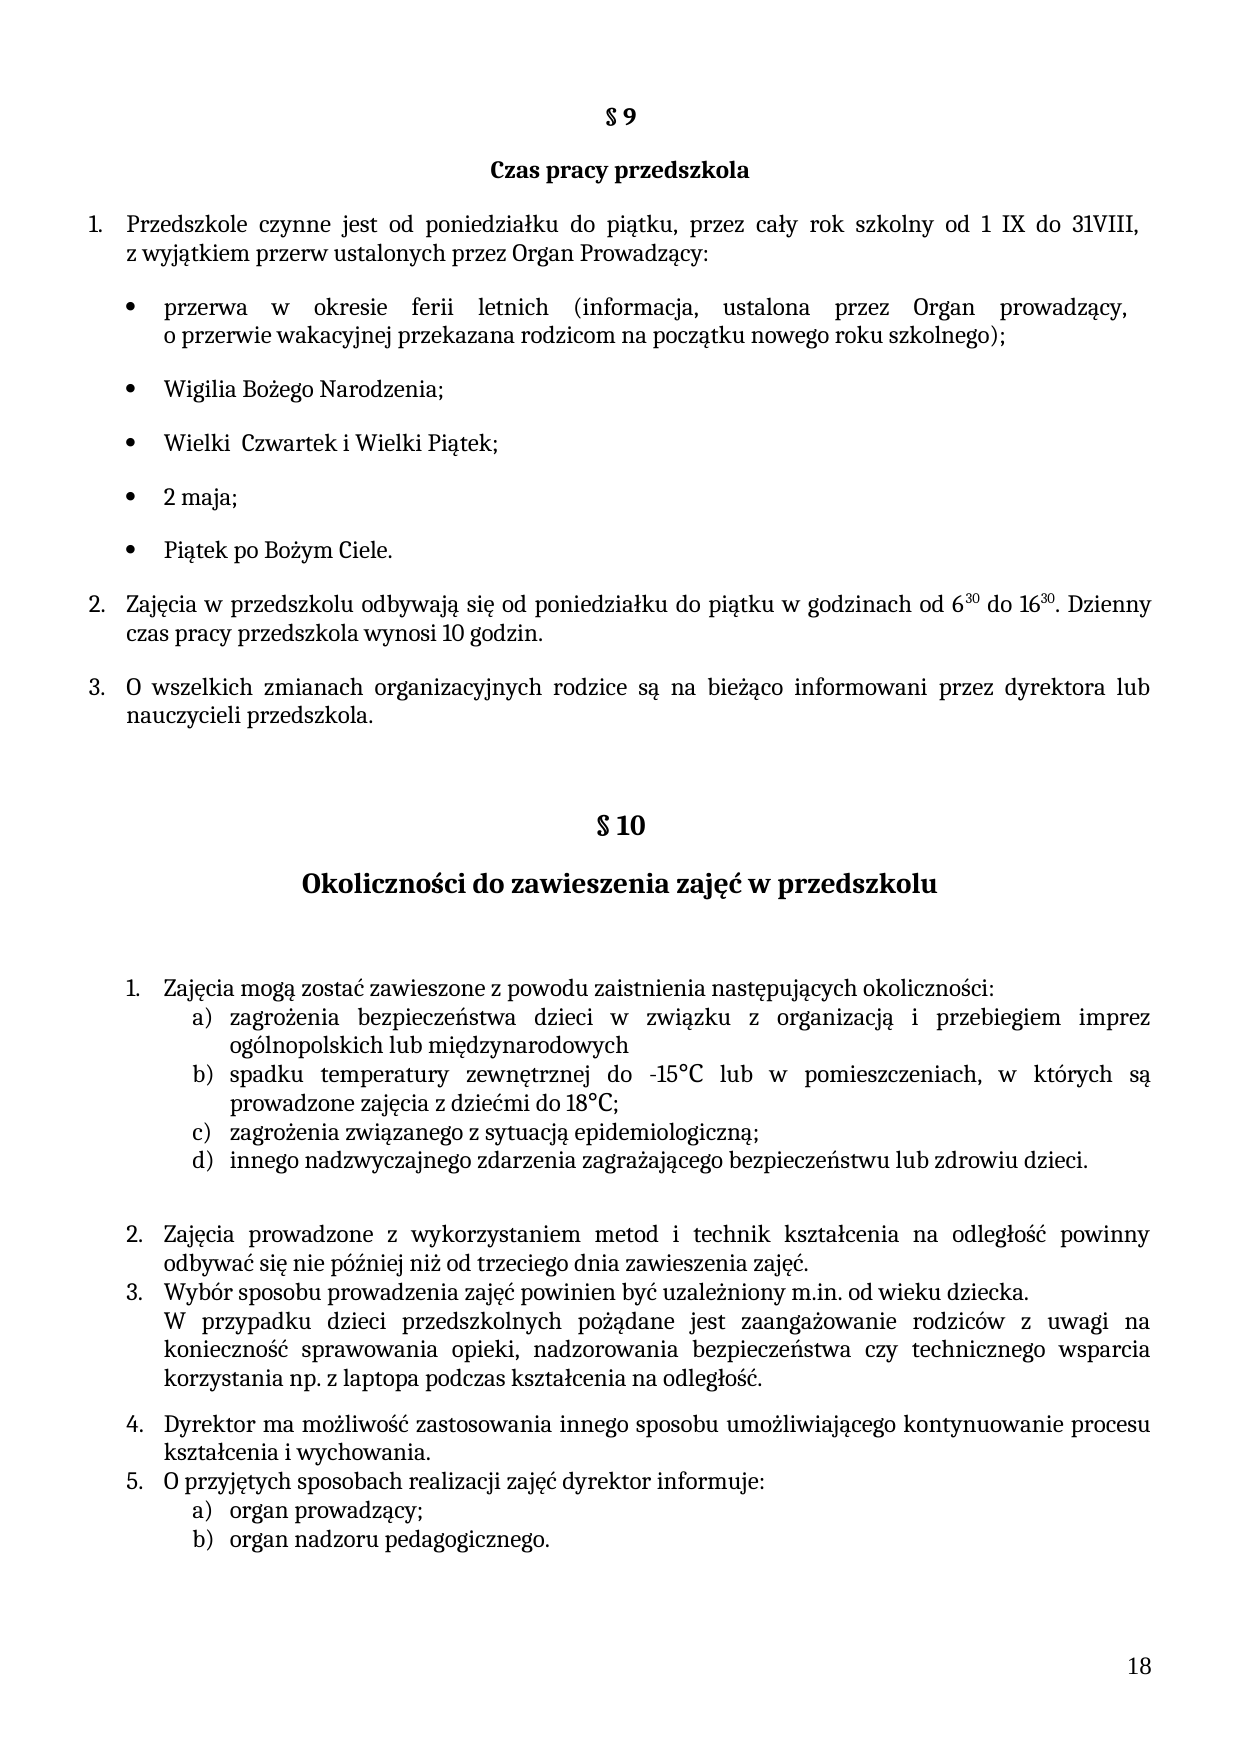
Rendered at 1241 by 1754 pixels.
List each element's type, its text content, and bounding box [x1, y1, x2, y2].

list Wybór sposobu prowadzenia zajęć powinien być uzależniony m.in. od wieku dziecka. [126, 1278, 1152, 1307]
list innego nadzwyczajnego zdarzenia zagrażającego bezpieczeństwu lub zdrowiu dzieci. [192, 1146, 1152, 1175]
list O wszelkich zmianach organizacyjnych rodzice są na bieżąco informowani przez dyrektora lub nauczycieli przedszkola. [89, 673, 1152, 730]
list O przyjętych sposobach realizacji zajęć dyrektor informuje: [126, 1467, 1152, 1496]
text Czas pracy przedszkola [89, 156, 1152, 185]
list spadku temperatury zewnętrznej do -15℃ lub w pomieszczeniach, w których są prowadzone zajęcia z dziećmi do 18℃; [192, 1060, 1152, 1117]
list Przedszkole czynne jest od poniedziałku do piątku, przez cały rok szkolny od 1 IX do 31VIII, z wyjątkiem przerw ustalonych przez Organ Prowadzący: [89, 210, 1152, 268]
list 2 maja; [126, 483, 1152, 511]
list Zajęcia mogą zostać zawieszone z powodu zaistnienia następujących okoliczności: [126, 974, 1152, 1002]
list przerwa w okresie ferii letnich (informacja, ustalona przez Organ prowadzący, o przerwie wakacyjnej przekazana rodzicom na początku nowego roku szkolnego); [126, 293, 1152, 350]
list zagrożenia związanego z sytuacją epidemiologiczną; [192, 1117, 1152, 1146]
text Okoliczności do zawieszenia zajęć w przedszkolu [89, 867, 1152, 901]
list Wielki Czwartek i Wielki Piątek; [126, 429, 1152, 458]
list Zajęcia w przedszkolu odbywają się od poniedziałku do piątku w godzinach od 630 do 1630. Dzienny czas pracy przedszkola wynosi 10 godzin. [89, 590, 1152, 648]
text § 9 [89, 103, 1152, 131]
list Zajęcia prowadzone z wykorzystaniem metod i technik kształcenia na odległość powinny odbywać się nie później niż od trzeciego dnia zawieszenia zajęć. [126, 1220, 1152, 1278]
list Dyrektor ma możliwość zastosowania innego sposobu umożliwiającego kontynuowanie procesu kształcenia i wychowania. [126, 1409, 1152, 1467]
list zagrożenia bezpieczeństwa dzieci w związku z organizacją i przebiegiem imprez ogólnopolskich lub międzynarodowych [192, 1002, 1152, 1060]
list Wigilia Bożego Narodzenia; [126, 375, 1152, 404]
list Piątek po Bożym Ciele. [126, 536, 1152, 565]
list organ nadzoru pedagogicznego. [192, 1524, 1152, 1553]
list organ prowadzący; [192, 1496, 1152, 1524]
text W przypadku dzieci przedszkolnych pożądane jest zaangażowanie rodziców z uwagi na konieczność sprawowania opieki, nadzorowania bezpieczeństwa czy technicznego wsparcia korzystania np. z laptopa podczas kształcenia na odległość. [164, 1307, 1152, 1393]
text § 10 [89, 809, 1152, 842]
